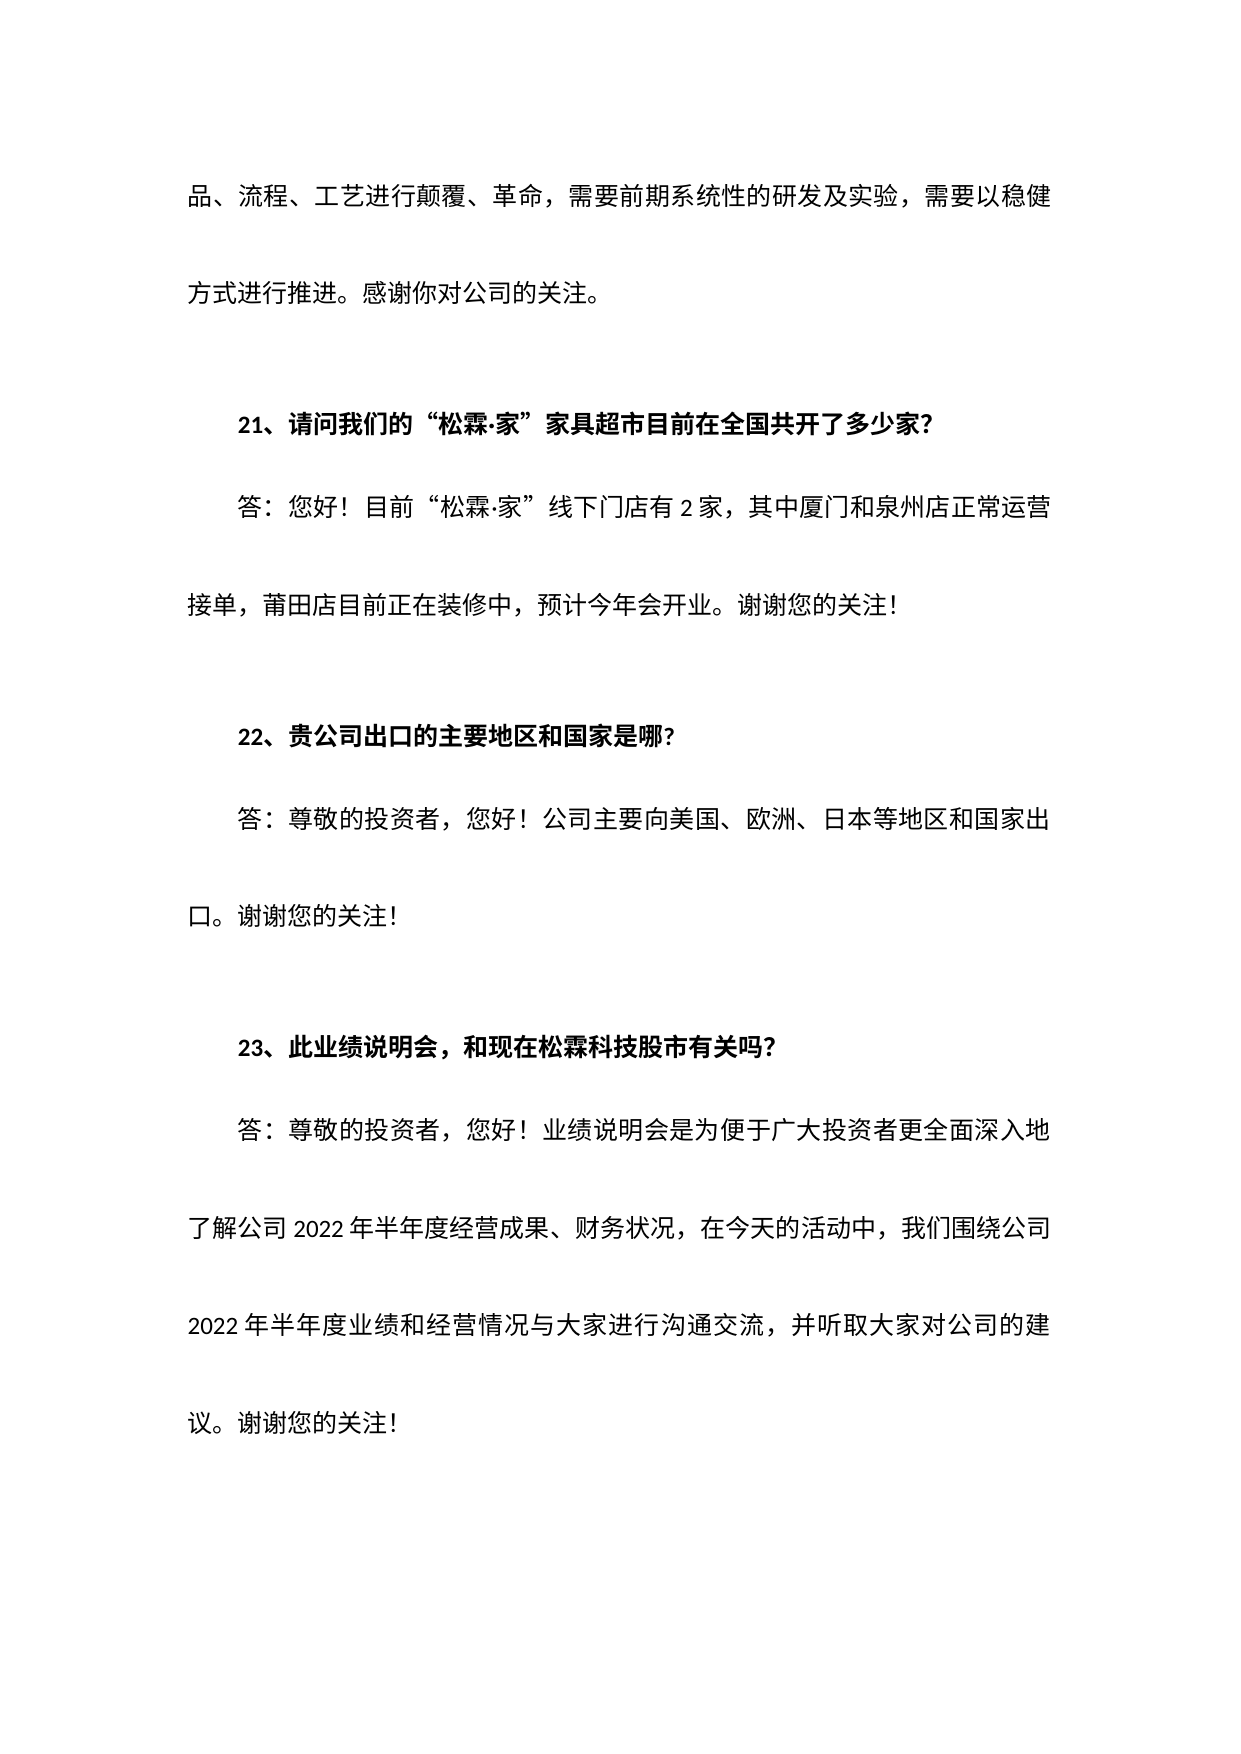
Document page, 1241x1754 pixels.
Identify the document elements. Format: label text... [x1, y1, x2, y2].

text 答：尊敬的投资者，您好！公司主要向美国、欧洲、日本等地区和国家出口。谢谢您的关注！ [187, 785, 1053, 947]
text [187, 162, 1053, 324]
text 23、此业绩说明会，和现在松霖科技股市有关吗？ [187, 1013, 1053, 1078]
text 答：您好！目前“松霖·家”线下门店有2家，其中厦门和泉州店正常运营接单，莆田店目前正在装修中，预计今年会开业。谢谢您的关注！ [187, 473, 1053, 636]
text 答：尊敬的投资者，您好！业绩说明会是为便于广大投资者更全面深入地了解公司2022年半年度经营成果、财务状况，在今天的活动中，我们围绕公司2022年半年度业绩和经营情况与大家进行沟通交流，并听取大家对公司的建议。谢谢您的关注！ [187, 1096, 1053, 1454]
text 22、贵公司出口的主要地区和国家是哪? [187, 702, 1053, 767]
text 21、请问我们的“松霖·家”家具超市目前在全国共开了多少家？ [187, 390, 1053, 455]
